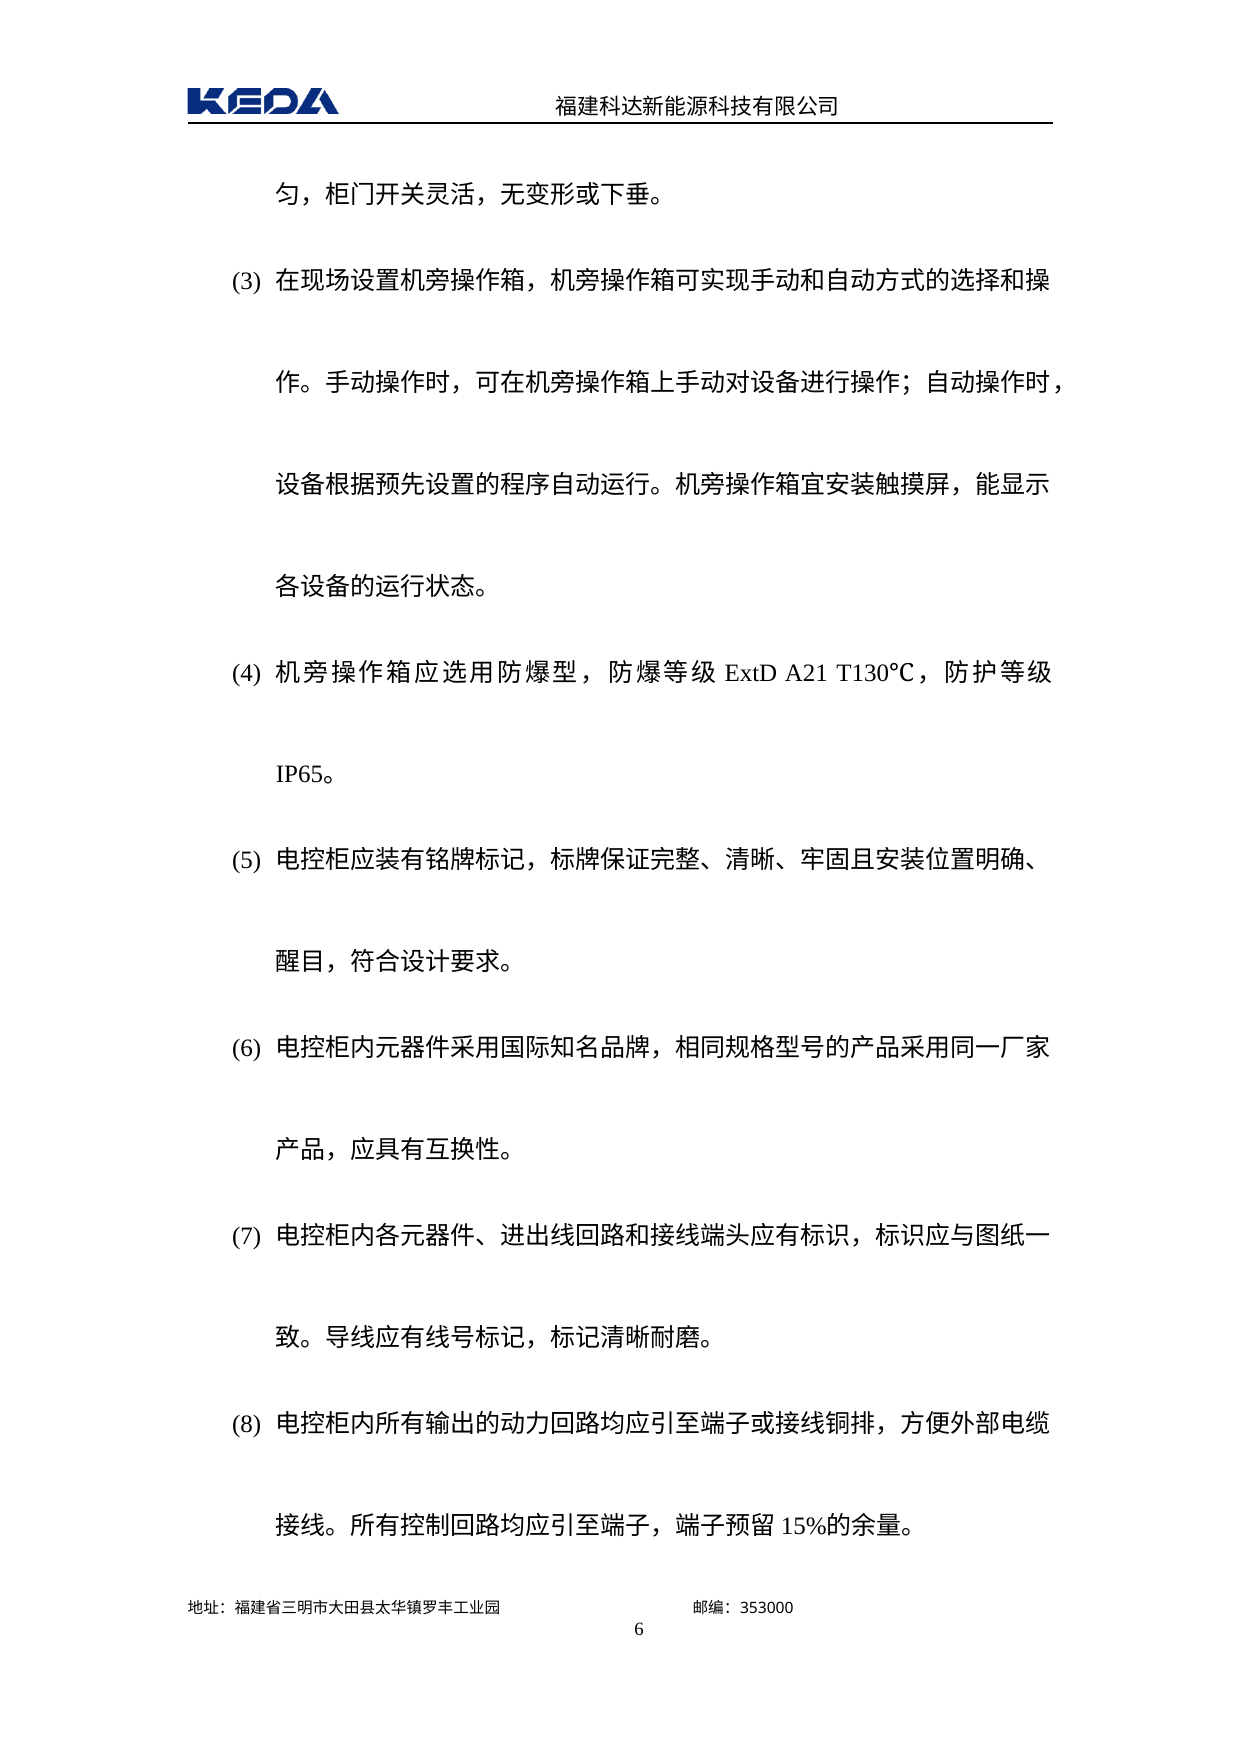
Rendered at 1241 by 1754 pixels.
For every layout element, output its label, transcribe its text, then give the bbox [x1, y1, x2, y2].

list 电控柜内所有输出的动力回路均应引至端子或接线铜排，方便外部电缆接线。所有控制回路均应引至端子，端子预留15%的余量。 [232, 1388, 1053, 1558]
list 电控柜应装有铭牌标记，标牌保证完整、清晰、牢固且安装位置明确、醒目，符合设计要求。 [232, 824, 1053, 994]
list 电控柜内元器件采用国际知名品牌，相同规格型号的产品采用同一厂家产品，应具有互换性。 [232, 1012, 1053, 1182]
list 电控柜内各元器件、进出线回路和接线端头应有标识，标识应与图纸一致。导线应有线号标记，标记清晰耐磨。 [232, 1200, 1053, 1370]
list 在现场设置机旁操作箱，机旁操作箱可实现手动和自动方式的选择和操作。手动操作时，可在机旁操作箱上手动对设备进行操作；自动操作时，设备根据预先设置的程序自动运行。机旁操作箱宜安装触摸屏，能显示各设备的运行状态。 [232, 244, 1053, 618]
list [232, 158, 1053, 226]
list 机旁操作箱应选用防爆型，防爆等级ExtD A21 T130℃，防护等级IP65。 [232, 636, 1053, 806]
picture [187, 88, 339, 114]
